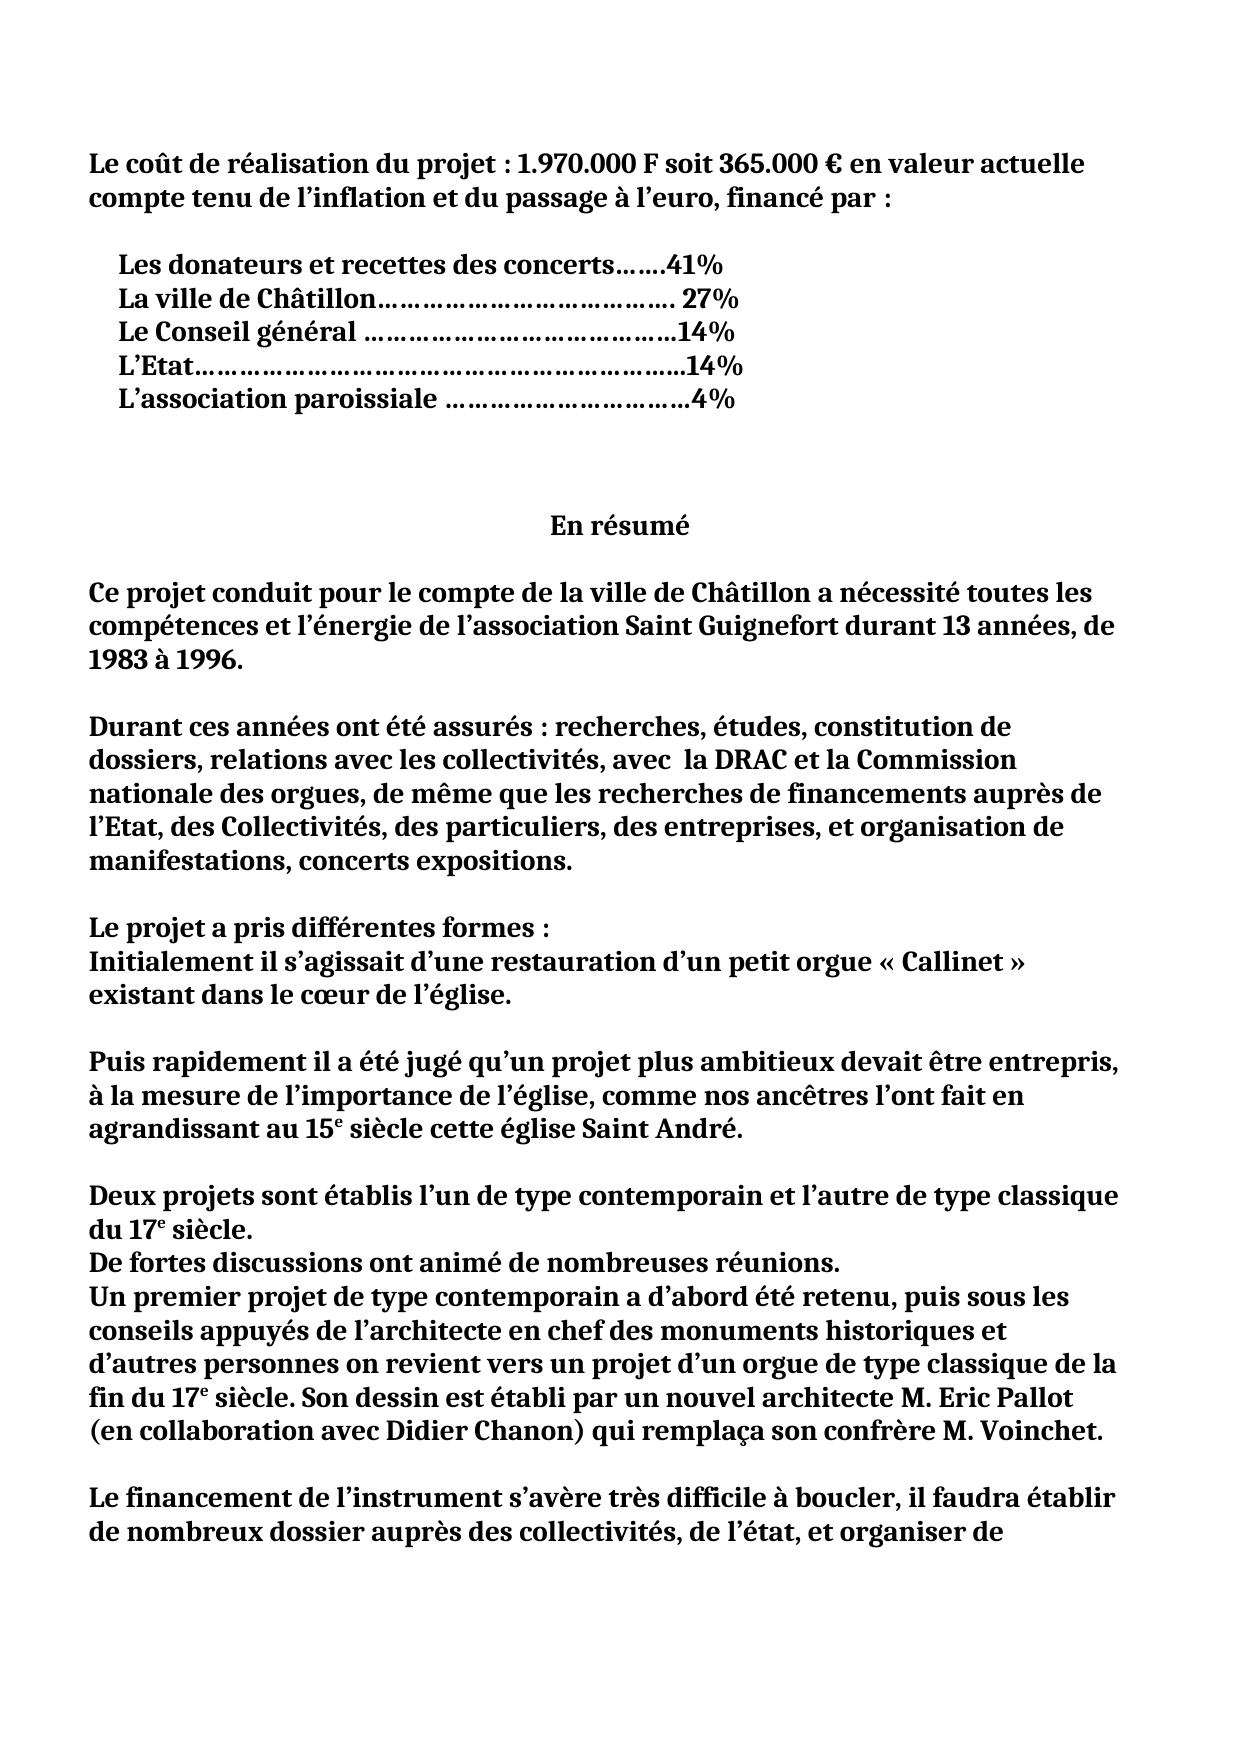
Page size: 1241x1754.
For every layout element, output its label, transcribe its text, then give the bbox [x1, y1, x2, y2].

text Le projet a pris différentes formes : [88, 911, 1122, 945]
text L’association paroissiale ……………………………4% [88, 382, 1122, 416]
text Durant ces années ont été assurés : recherches, études, constitution de dossiers, relations avec les collectivités, avec la DRAC et la Commission nationale des orgues, de même que les recherches de financements auprès de l’Etat, des Collectivités, des particuliers, des entreprises, et organisation de manifestations, concerts expositions. [88, 710, 1122, 878]
text Le coût de réalisation du projet : 1.970.000 F soit 365.000 € en valeur actuelle compte tenu de l’inflation et du passage à l’euro, financé par : [88, 148, 1122, 215]
text L’Etat………………………………………………………...14% [88, 349, 1122, 382]
text En résumé [118, 509, 1122, 542]
text Deux projets sont établis l’un de type contemporain et l’autre de type classique du 17e siècle. [88, 1179, 1122, 1247]
text Puis rapidement il a été jugé qu’un projet plus ambitieux devait être entrepris, à la mesure de l’importance de l’église, comme nos ancêtres l’ont fait en agrandissant au 15e siècle cette église Saint André. [88, 1045, 1122, 1146]
text Initialement il s’agissait d’une restauration d’un petit orgue « Callinet » existant dans le cœur de l’église. [88, 945, 1122, 1012]
text De fortes discussions ont animé de nombreuses réunions. [88, 1247, 1122, 1280]
text La ville de Châtillon…………………………………. 27% [88, 282, 1122, 315]
text Le Conseil général ……………………………………14% [88, 315, 1122, 349]
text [88, 1481, 1122, 1548]
text Ce projet conduit pour le compte de la ville de Châtillon a nécessité toutes les compétences et l’énergie de l’association Saint Guignefort durant 13 années, de 1983 à 1996. [88, 576, 1122, 676]
text Les donateurs et recettes des concerts…….41% [88, 248, 1122, 282]
text Un premier projet de type contemporain a d’abord été retenu, puis sous les conseils appuyés de l’architecte en chef des monuments historiques et d’autres personnes on revient vers un projet d’un orgue de type classique de la fin du 17e siècle. Son dessin est établi par un nouvel architecte M. Eric Pallot (en collaboration avec Didier Chanon) qui remplaça son confrère M. Voinchet. [88, 1280, 1122, 1448]
